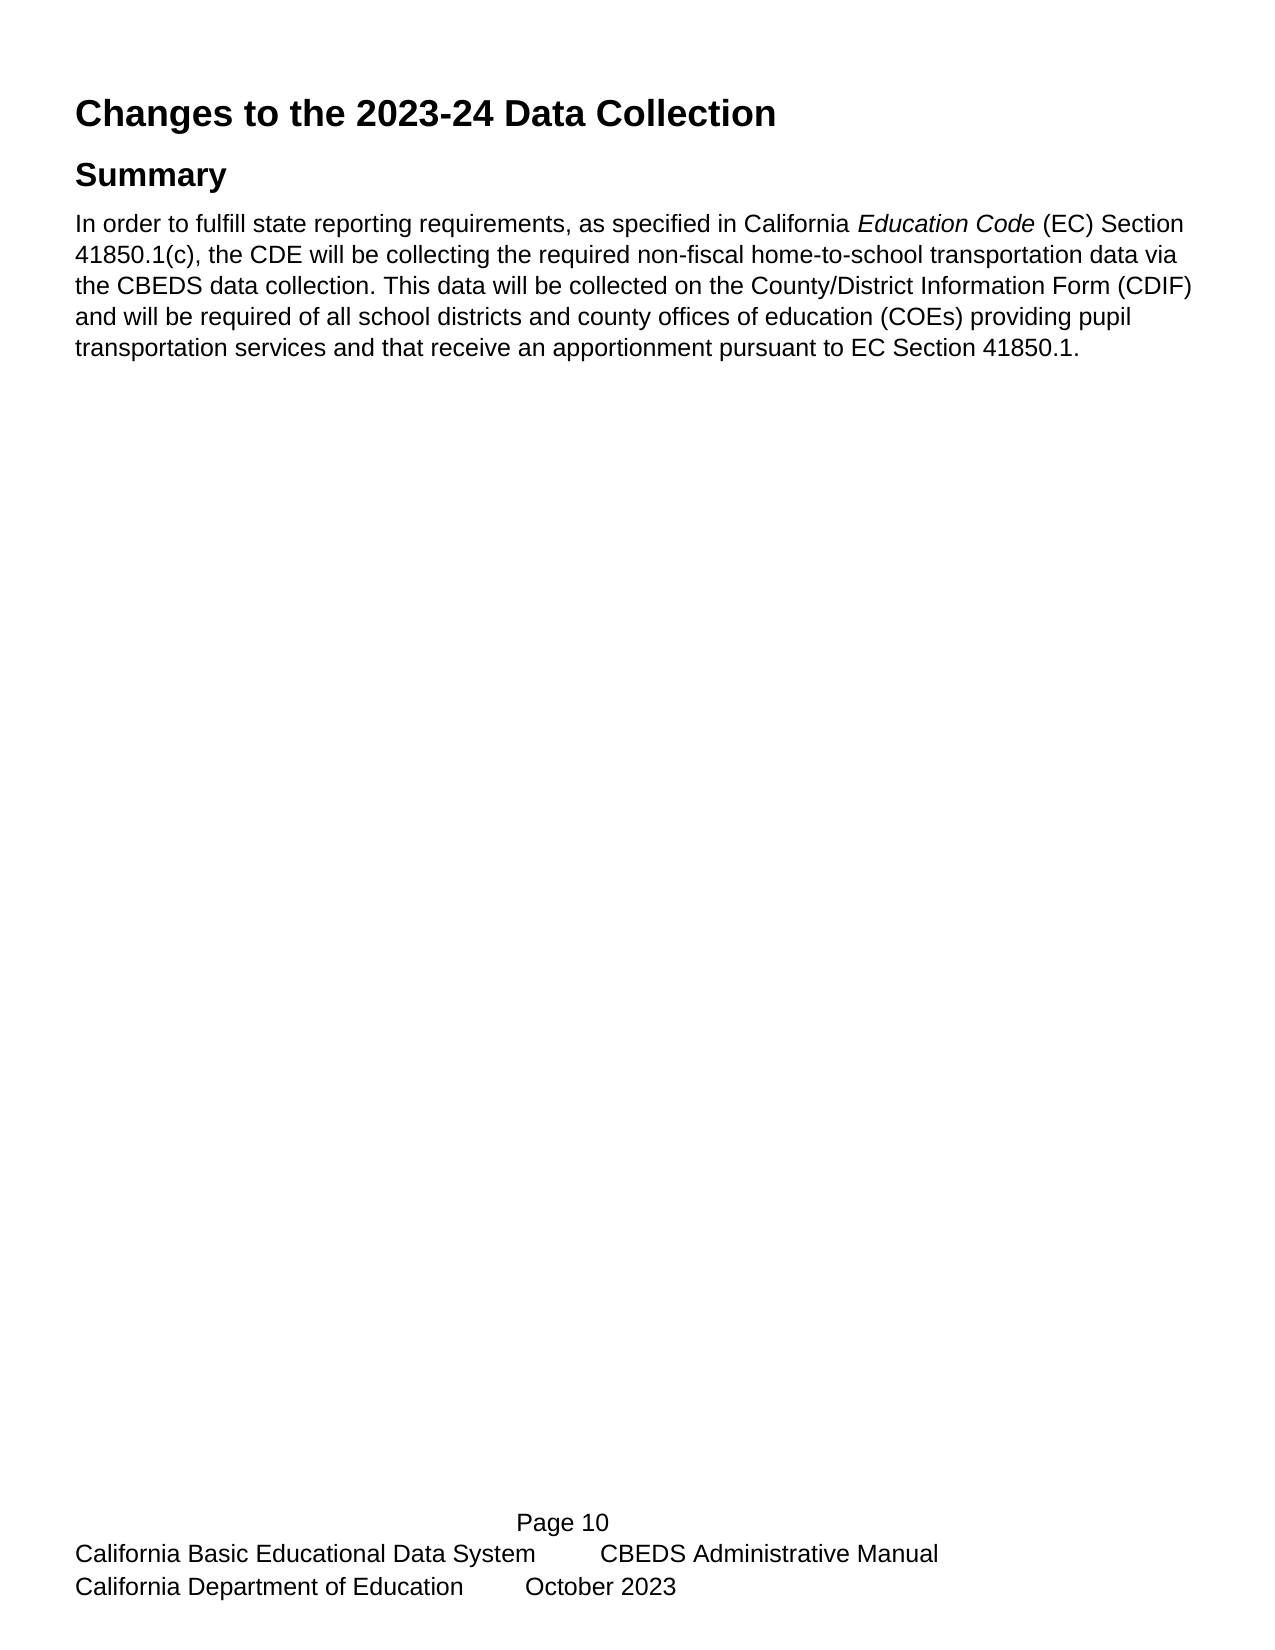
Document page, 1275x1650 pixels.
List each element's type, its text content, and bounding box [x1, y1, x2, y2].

subtitle Summary [75, 155, 1200, 193]
text In order to fulfill state reporting requirements, as specified in California Education Code (EC) Section 41850.1(c), the CDE will be collecting the required non-fiscal home-to-school transportation data via the CBEDS data collection. This data will be collected on the County/District Information Form (CDIF) and will be required of all school districts and county offices of education (COEs) providing pupil transportation services and that receive an apportionment pursuant to EC Section 41850.1. [75, 209, 1200, 362]
subtitle Changes to the 2023-24 Data Collection [75, 92, 1200, 135]
